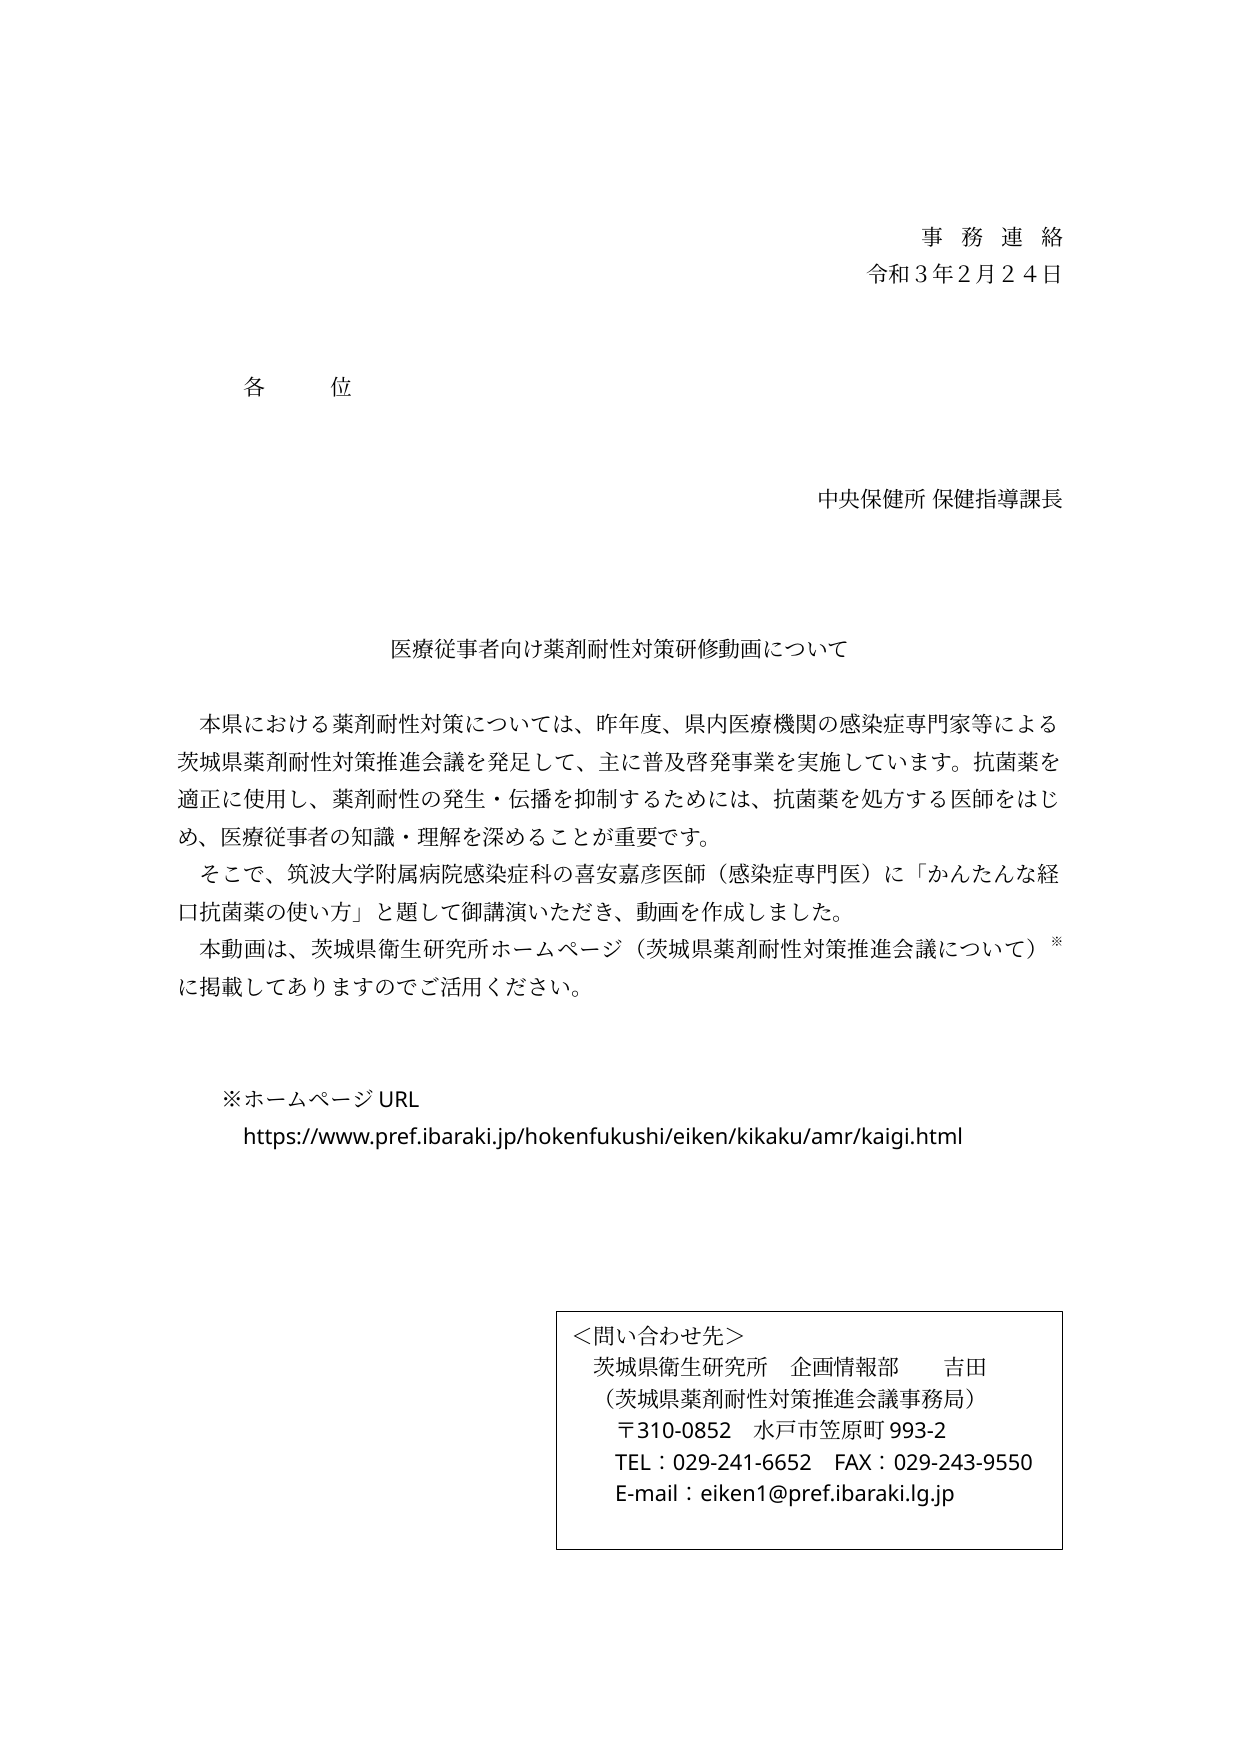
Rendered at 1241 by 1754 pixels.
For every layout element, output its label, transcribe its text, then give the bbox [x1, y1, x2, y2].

text 本県における薬剤耐性対策については、昨年度、県内医療機関の感染症専門家等による茨城県薬剤耐性対策推進会議を発足して、主に普及啓発事業を実施しています。抗菌薬を適正に使用し、薬剤耐性の発生・伝播を抑制するためには、抗菌薬を処方する医師をはじめ、医療従事者の知識・理解を深めることが重要です。 [177, 704, 1063, 854]
text 本動画は、茨城県衛生研究所ホームページ（茨城県薬剤耐性対策推進会議について）※に掲載してありますのでご活用ください。 [177, 929, 1063, 1004]
text 中央保健所 保健指導課長 [177, 479, 1063, 517]
text 令和３年２月２４日 [177, 254, 1063, 292]
text https://www.pref.ibaraki.jp/hokenfukushi/eiken/kikaku/amr/kaigi.html [177, 1117, 1063, 1154]
text ※ホームページURL [177, 1079, 1063, 1117]
text 事務連絡 [177, 217, 1063, 254]
text そこで、筑波大学附属病院感染症科の喜安嘉彦医師（感染症専門医）に「かんたんな経口抗菌薬の使い方」と題して御講演いただき、動画を作成しました。 [177, 854, 1063, 929]
text 医療従事者向け薬剤耐性対策研修動画について [177, 629, 1063, 667]
text 各 位 [177, 367, 1063, 404]
